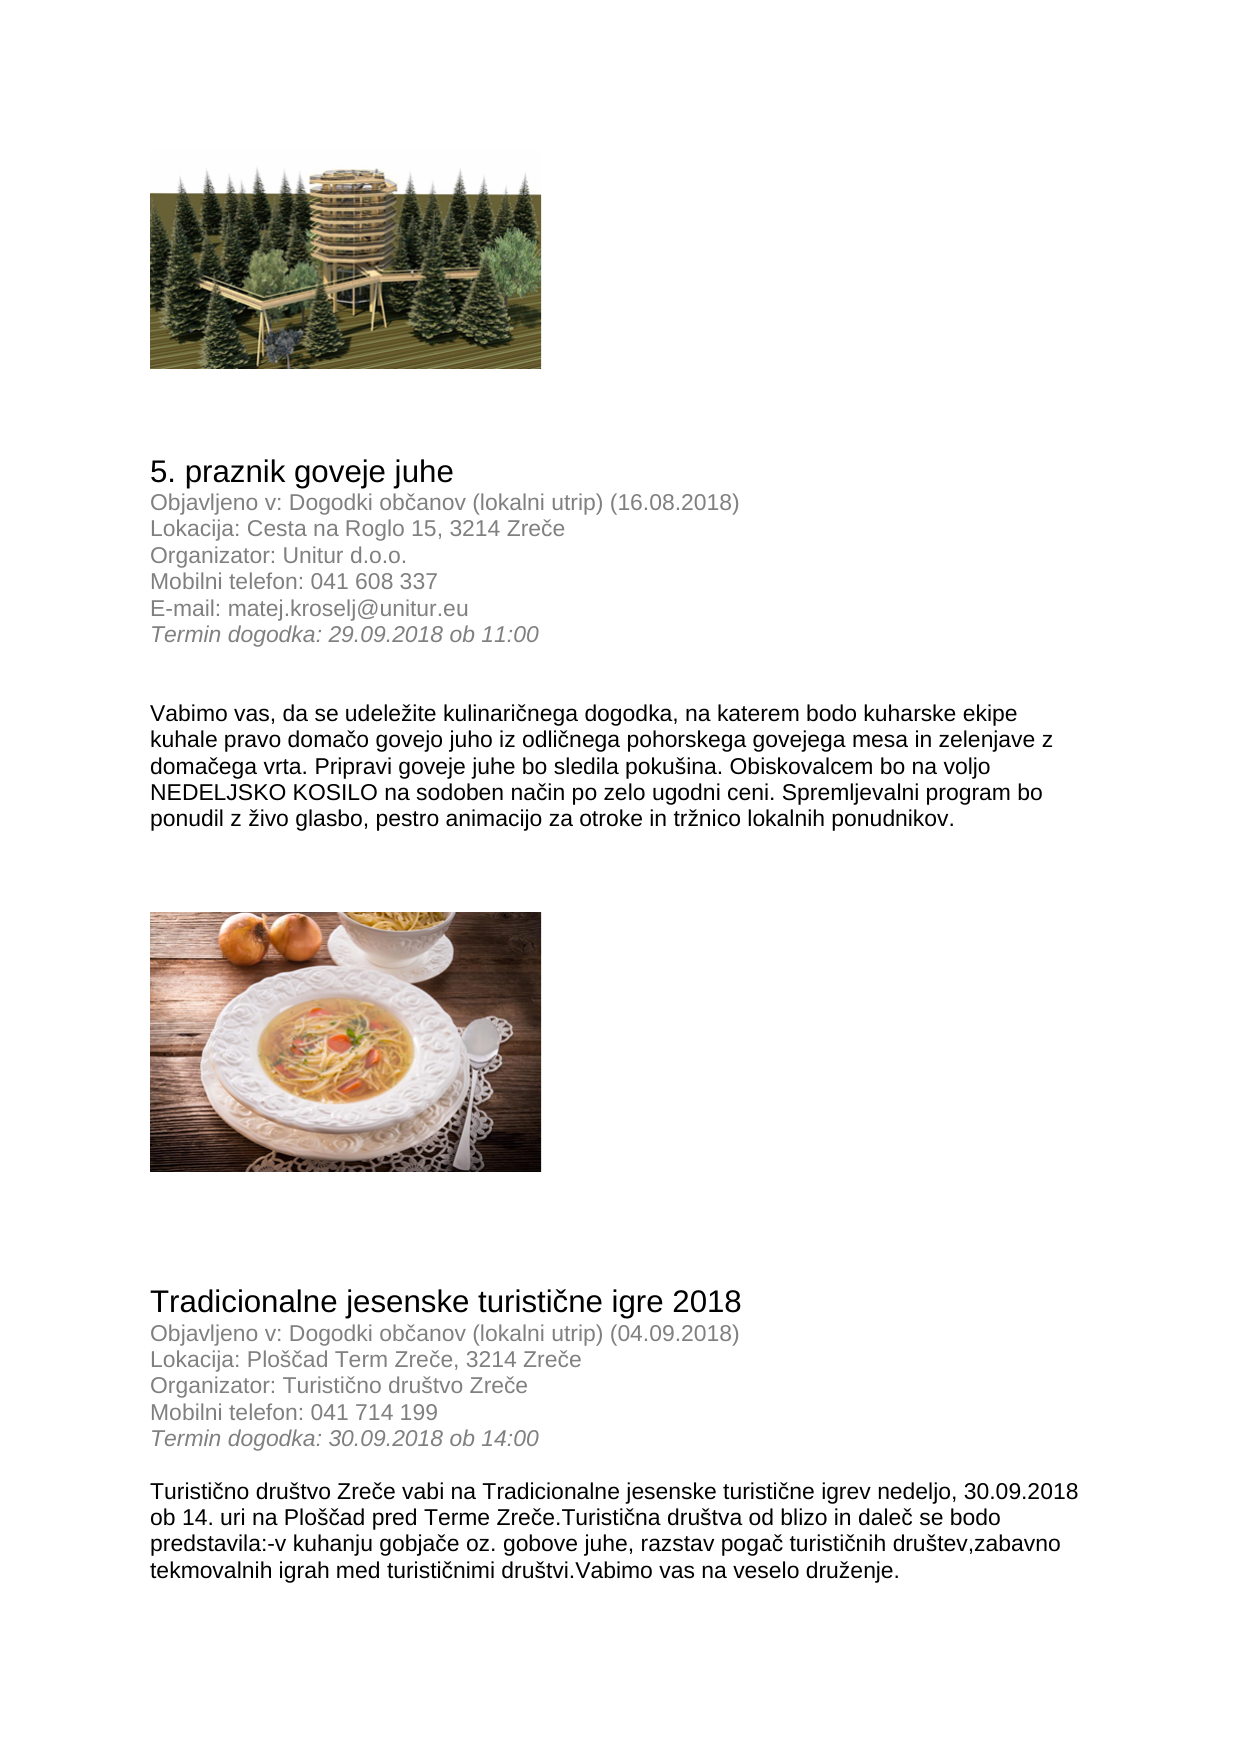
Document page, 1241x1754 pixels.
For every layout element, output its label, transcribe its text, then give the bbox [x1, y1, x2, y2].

picture [150, 150, 542, 369]
picture [150, 912, 542, 1172]
text 5. praznik goveje juhe Objavljeno v: Dogodki občanov (lokalni utrip) (16.08.2018) Lokacija: Cesta na Roglo 15, 3214 Zreče Organizator: Unitur d.o.o. Mobilni telefon: 041 608 337 E-mail: matej.kroselj@unitur.eu Termin dogodka: 29.09.2018 ob 11:00 Vabimo vas, da se udeležite kulinaričnega dogodka, na katerem bodo kuharske ekipe kuhale pravo domačo govejo juho iz odličnega pohorskega govejega mesa in zelenjave z domačega vrta. Pripravi goveje juhe bo sledila pokušina. Obiskovalcem bo na voljo NEDELJSKO KOSILO na sodoben način po zelo ugodni ceni. Spremljevalni program bo ponudil z živo glasbo, pestro animacijo za otroke in tržnico lokalnih ponudnikov. [150, 453, 1090, 860]
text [150, 1283, 1090, 1583]
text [150, 150, 1090, 425]
